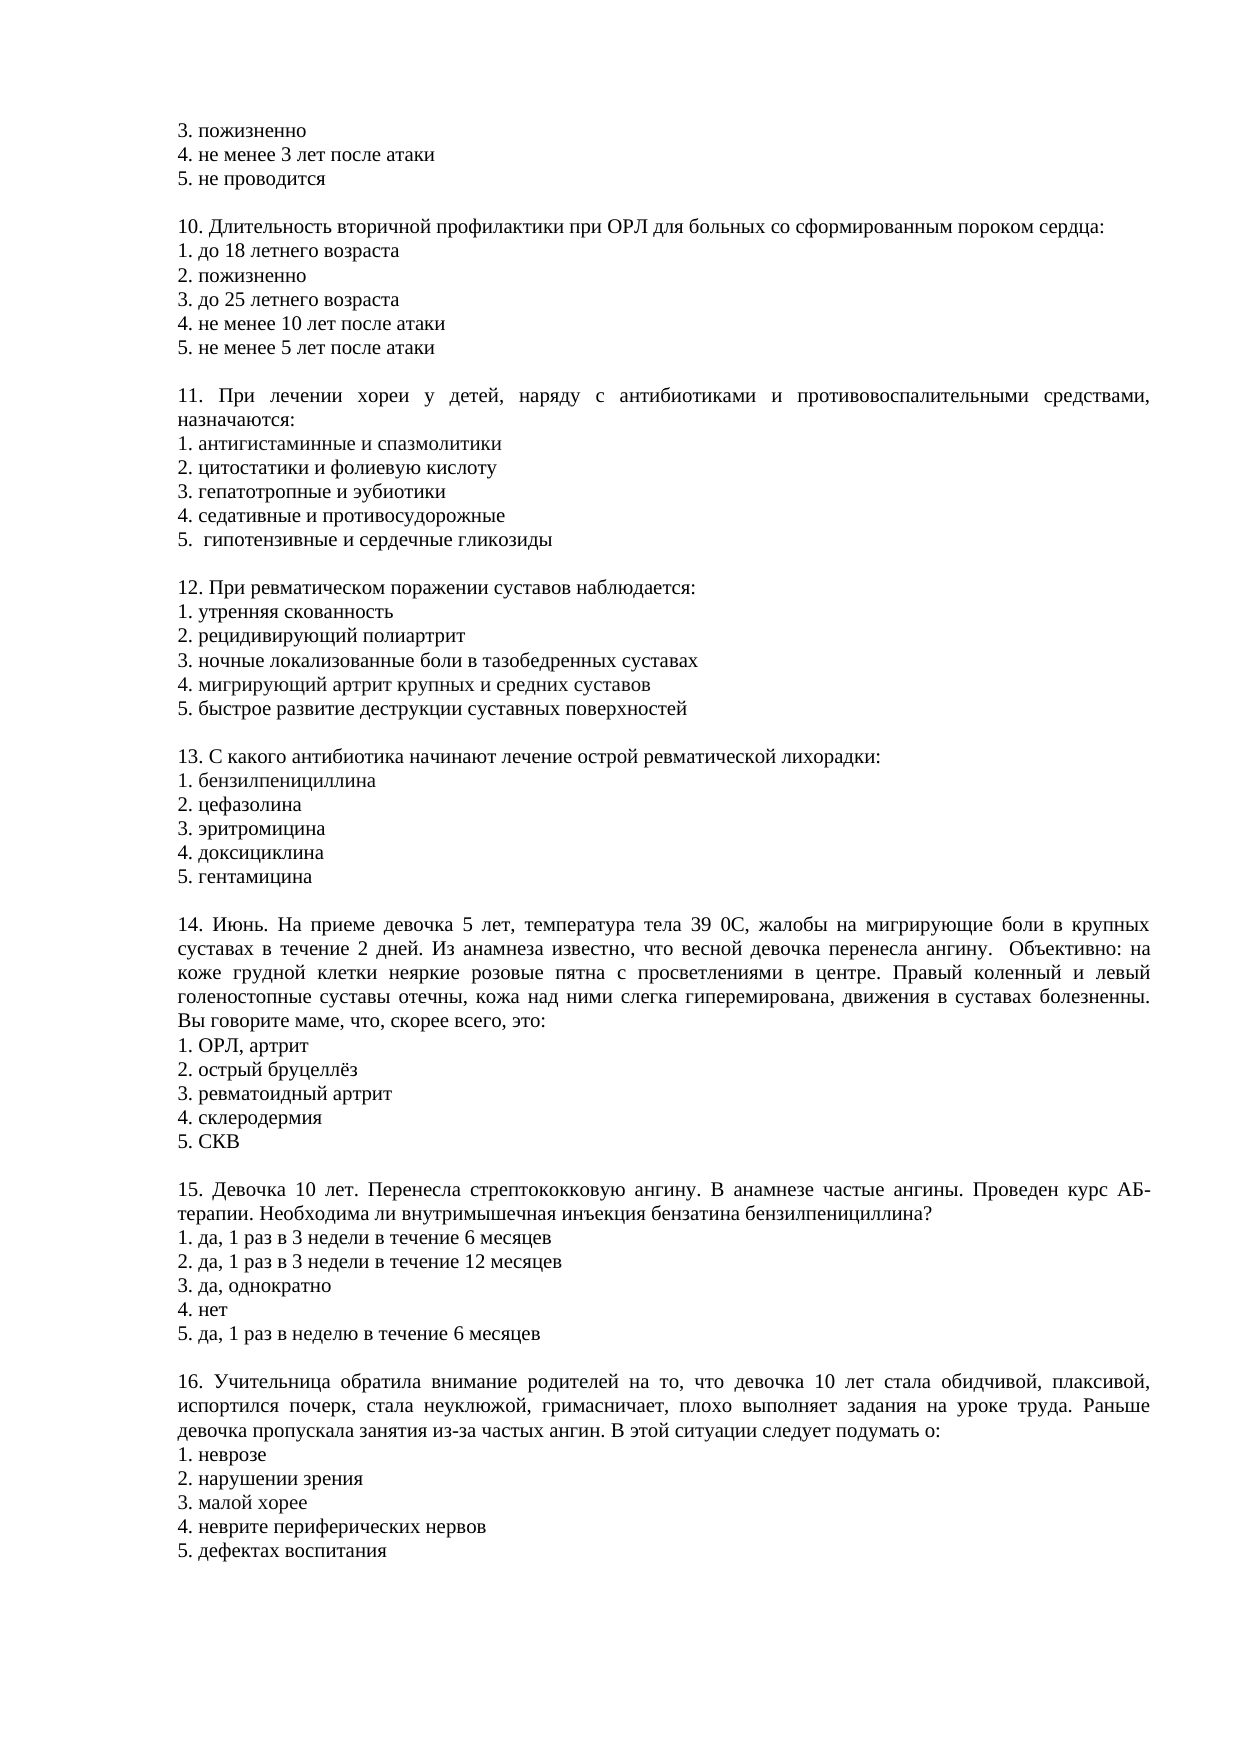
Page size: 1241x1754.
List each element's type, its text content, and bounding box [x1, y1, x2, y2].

text 14. Июнь. На приеме девочка 5 лет, температура тела 39 0С, жалобы на мигрирующие боли в крупных суставах в течение 2 дней. Из анамнеза известно, что весной девочка перенесла ангину. Объективно: на коже грудной клетки неяркие розовые пятна с просветлениями в центре. Правый коленный и левый голеностопные суставы отечны, кожа над ними слегка гиперемирована, движения в суставах болезненны. Вы говорите маме, что, скорее всего, это: [177, 912, 1152, 1032]
text 5. дефектах воспитания [177, 1538, 1152, 1562]
text 1. неврозе [177, 1442, 1152, 1466]
text 3. ночные локализованные боли в тазобедренных суставах [177, 647, 1152, 672]
text 1. да, 1 раз в 3 недели в течение 6 месяцев [177, 1225, 1152, 1249]
text 3. ревматоидный артрит [177, 1081, 1152, 1105]
text 1. ОРЛ, артрит [177, 1032, 1152, 1057]
text 4. не менее 10 лет после атаки [177, 311, 1152, 335]
text 5. СКВ [177, 1129, 1152, 1153]
text 10. Длительность вторичной профилактики при ОРЛ для больных со сформированным пороком сердца: [177, 214, 1152, 238]
text 4. неврите периферических нервов [177, 1514, 1152, 1538]
text 1. утренняя скованность [177, 599, 1152, 623]
text 2. цефазолина [177, 792, 1152, 816]
text 5. гентамицина [177, 864, 1152, 888]
text 11. При лечении хореи у детей, наряду с антибиотиками и противовоспалительными средствами, назначаются: [177, 383, 1152, 431]
text 1. бензилпенициллина [177, 768, 1152, 792]
text 1. до 18 летнего возраста [177, 238, 1152, 262]
text 4. седативные и противосудорожные [177, 503, 1152, 527]
text 2. пожизненно [177, 262, 1152, 287]
text 5. не проводится [177, 166, 1152, 190]
text 4. мигрирующий артрит крупных и средних суставов [177, 672, 1152, 696]
text 3. до 25 летнего возраста [177, 287, 1152, 311]
text 13. С какого антибиотика начинают лечение острой ревматической лихорадки: [177, 744, 1152, 768]
text 12. При ревматическом поражении суставов наблюдается: [177, 575, 1152, 599]
text 4. доксициклина [177, 840, 1152, 864]
text 2. рецидивирующий полиартрит [177, 623, 1152, 647]
text 3. гепатотропные и эубиотики [177, 479, 1152, 503]
text 3. эритромицина [177, 816, 1152, 840]
text 2. нарушении зрения [177, 1466, 1152, 1490]
text 1. антигистаминные и спазмолитики [177, 431, 1152, 455]
text 5. да, 1 раз в неделю в течение 6 месяцев [177, 1321, 1152, 1345]
text 2. острый бруцеллёз [177, 1057, 1152, 1081]
text 3. малой хорее [177, 1490, 1152, 1514]
text 3. пожизненно [177, 118, 1152, 142]
text 15. Девочка 10 лет. Перенесла стрептококковую ангину. В анамнезе частые ангины. Проведен курс АБ-терапии. Необходима ли внутримышечная инъекция бензатина бензилпенициллина? [177, 1177, 1152, 1225]
text 5. гипотензивные и сердечные гликозиды [177, 527, 1152, 551]
text 2. цитостатики и фолиевую кислоту [177, 455, 1152, 479]
text 4. нет [177, 1297, 1152, 1321]
text 4. склеродермия [177, 1105, 1152, 1129]
text 5. не менее 5 лет после атаки [177, 335, 1152, 359]
text 4. не менее 3 лет после атаки [177, 142, 1152, 166]
text 16. Учительница обратила внимание родителей на то, что девочка 10 лет стала обидчивой, плаксивой, испортился почерк, стала неуклюжой, гримасничает, плохо выполняет задания на уроке труда. Раньше девочка пропускала занятия из-за частых ангин. В этой ситуации следует подумать о: [177, 1369, 1152, 1442]
text 2. да, 1 раз в 3 недели в течение 12 месяцев [177, 1249, 1152, 1273]
text 3. да, однократно [177, 1273, 1152, 1297]
text 5. быстрое развитие деструкции суставных поверхностей [177, 696, 1152, 720]
